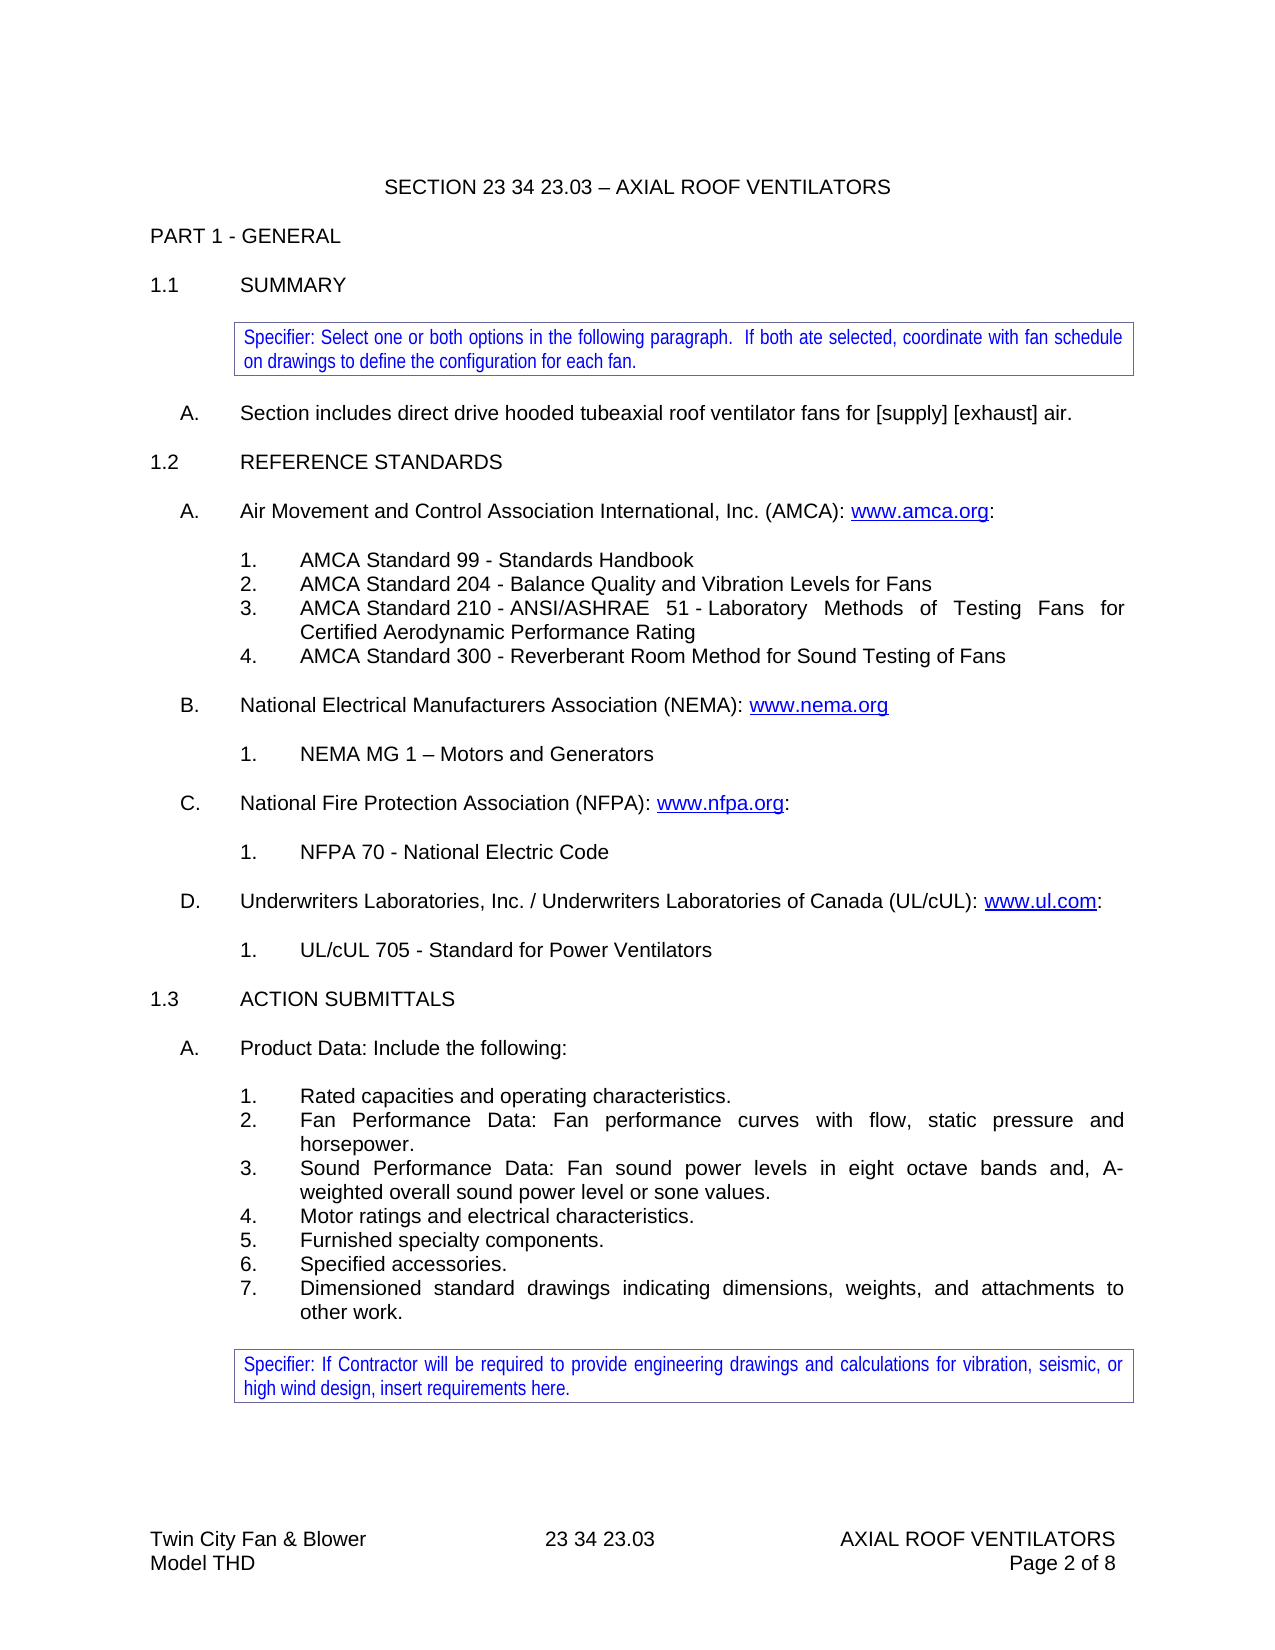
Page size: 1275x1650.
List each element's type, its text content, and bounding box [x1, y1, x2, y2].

text SECTION 23 34 23.03 – AXIAL ROOF VENTILATORS [150, 175, 1125, 199]
text Product Data: Include the following: [180, 1035, 1125, 1059]
text AMCA Standard 99 - Standards Handbook [240, 548, 1125, 572]
text Section includes direct drive hooded tubeaxial roof ventilator fans for [supply] [exhaust] air. [180, 401, 1125, 425]
text Furnished specialty components. [240, 1228, 1125, 1252]
text Rated capacities and operating characteristics. [240, 1084, 1125, 1108]
text SUMMARY [150, 273, 1125, 297]
text Motor ratings and electrical characteristics. [240, 1204, 1125, 1228]
text UL/cUL 705 - Standard for Power Ventilators [240, 937, 1125, 961]
text Fan Performance Data: Fan performance curves with flow, static pressure and horsepower. [240, 1108, 1125, 1156]
text Sound Performance Data: Fan sound power levels in eight octave bands and, A-weighted overall sound power level or sone values. [240, 1156, 1125, 1204]
text Specified accessories. [240, 1252, 1125, 1276]
text National Electrical Manufacturers Association (NEMA): www.nema.org [180, 693, 1125, 717]
text ACTION SUBMITTALS [150, 986, 1125, 1010]
text AMCA Standard 210 - ANSI/ASHRAE 51 - Laboratory Methods of Testing Fans for Certified Aerodynamic Performance Rating [240, 596, 1125, 644]
text Underwriters Laboratories, Inc. / Underwriters Laboratories of Canada (UL/cUL): www.ul.com: [180, 888, 1125, 912]
text GENERAL [150, 224, 1125, 248]
text REFERENCE STANDARDS [150, 450, 1125, 474]
text AMCA Standard 204 - Balance Quality and Vibration Levels for Fans [240, 572, 1125, 596]
text NFPA 70 - National Electric Code [240, 839, 1125, 863]
text AMCA Standard 300 - Reverberant Room Method for Sound Testing of Fans [240, 644, 1125, 668]
text NEMA MG 1 – Motors and Generators [240, 742, 1125, 766]
text Air Movement and Control Association International, Inc. (AMCA): www.amca.org: [180, 499, 1125, 523]
text Dimensioned standard drawings indicating dimensions, weights, and attachments to other work. [240, 1276, 1125, 1324]
text Specifier: Select one or both options in the following paragraph. If both ate selected, coordinate with fan schedule on drawings to define the configuration for each fan. [235, 323, 1133, 375]
text Specifier: If Contractor will be required to provide engineering drawings and calculations for vibration, seismic, or high wind design, insert requirements here. [235, 1350, 1133, 1402]
text National Fire Protection Association (NFPA): www.nfpa.org: [180, 791, 1125, 814]
